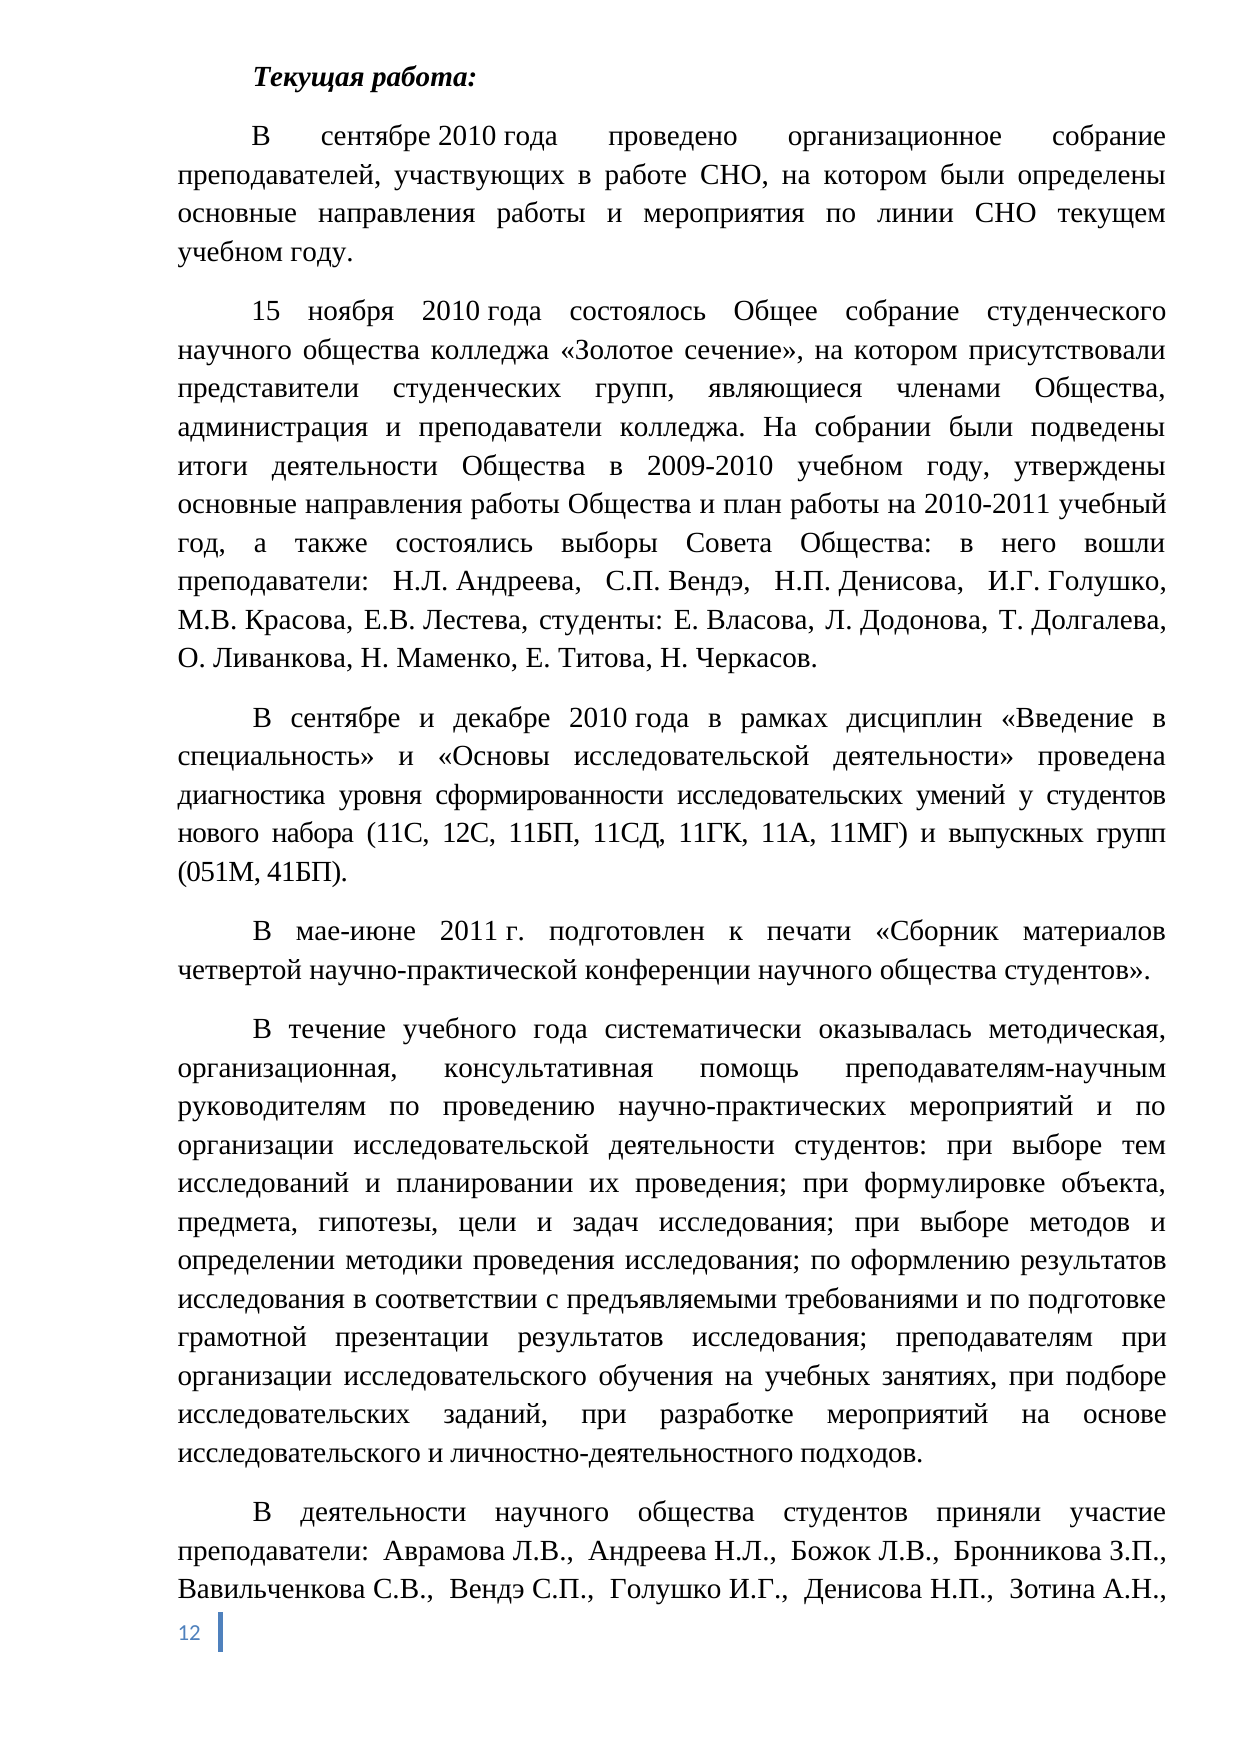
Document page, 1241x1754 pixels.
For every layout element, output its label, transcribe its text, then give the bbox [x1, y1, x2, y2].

text В мае-июне 2011 г. подготовлен к печати «Сборник материалов четвертой научно-практической конференции научного общества студентов». [177, 913, 1167, 985]
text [177, 1494, 1167, 1605]
text Текущая работа: [177, 59, 1167, 93]
text В течение учебного года систематически оказывалась методическая, организационная, консультативная помощь преподавателям-научным руководителям по проведению научно-практических мероприятий и по организации исследовательской деятельности студентов: при выборе тем исследований и планировании их проведения; при формулировке объекта, предмета, гипотезы, цели и задач исследования; при выборе методов и определении методики проведения исследования; по оформлению результатов исследования в соответствии с предъявляемыми требованиями и по подготовке грамотной презентации результатов исследования; преподавателям при организации исследовательского обучения на учебных занятиях, при подборе исследовательских заданий, при разработке мероприятий на основе исследовательского и личностно-деятельностного подходов. [177, 1011, 1167, 1469]
text В сентябре 2010 года проведено организационное собрание преподавателей, участвующих в работе СНО, на котором были определены основные направления работы и мероприятия по линии СНО текущем учебном году. [177, 118, 1167, 268]
text 15 ноября 2010 года состоялось Общее собрание студенческого научного общества колледжа «Золотое сечение», на котором присутствовали представители студенческих групп, являющиеся членами Общества, администрация и преподаватели колледжа. На собрании были подведены итоги деятельности Общества в 2009-2010 учебном году, утверждены основные направления работы Общества и план работы на 2010-2011 учебный год, а также состоялись выборы Совета Общества: в него вошли преподаватели: Н.Л. Андреева, С.П. Вендэ, Н.П. Денисова, И.Г. Голушко, М.В. Красова, Е.В. Лестева, студенты: Е. Власова, Л. Додонова, Т. Долгалева, О. Ливанкова, Н. Маменко, Е. Титова, Н. Черкасов. [177, 293, 1167, 674]
text В сентябре и декабре 2010 года в рамках дисциплин «Введение в специальность» и «Основы исследовательской деятельности» проведена диагностика уровня сформированности исследовательских умений у студентов нового набора (11С, 12С, 11БП, 11СД, 11ГК, 11А, 11МГ) и выпускных групп (051М, 41БП). [177, 700, 1167, 887]
